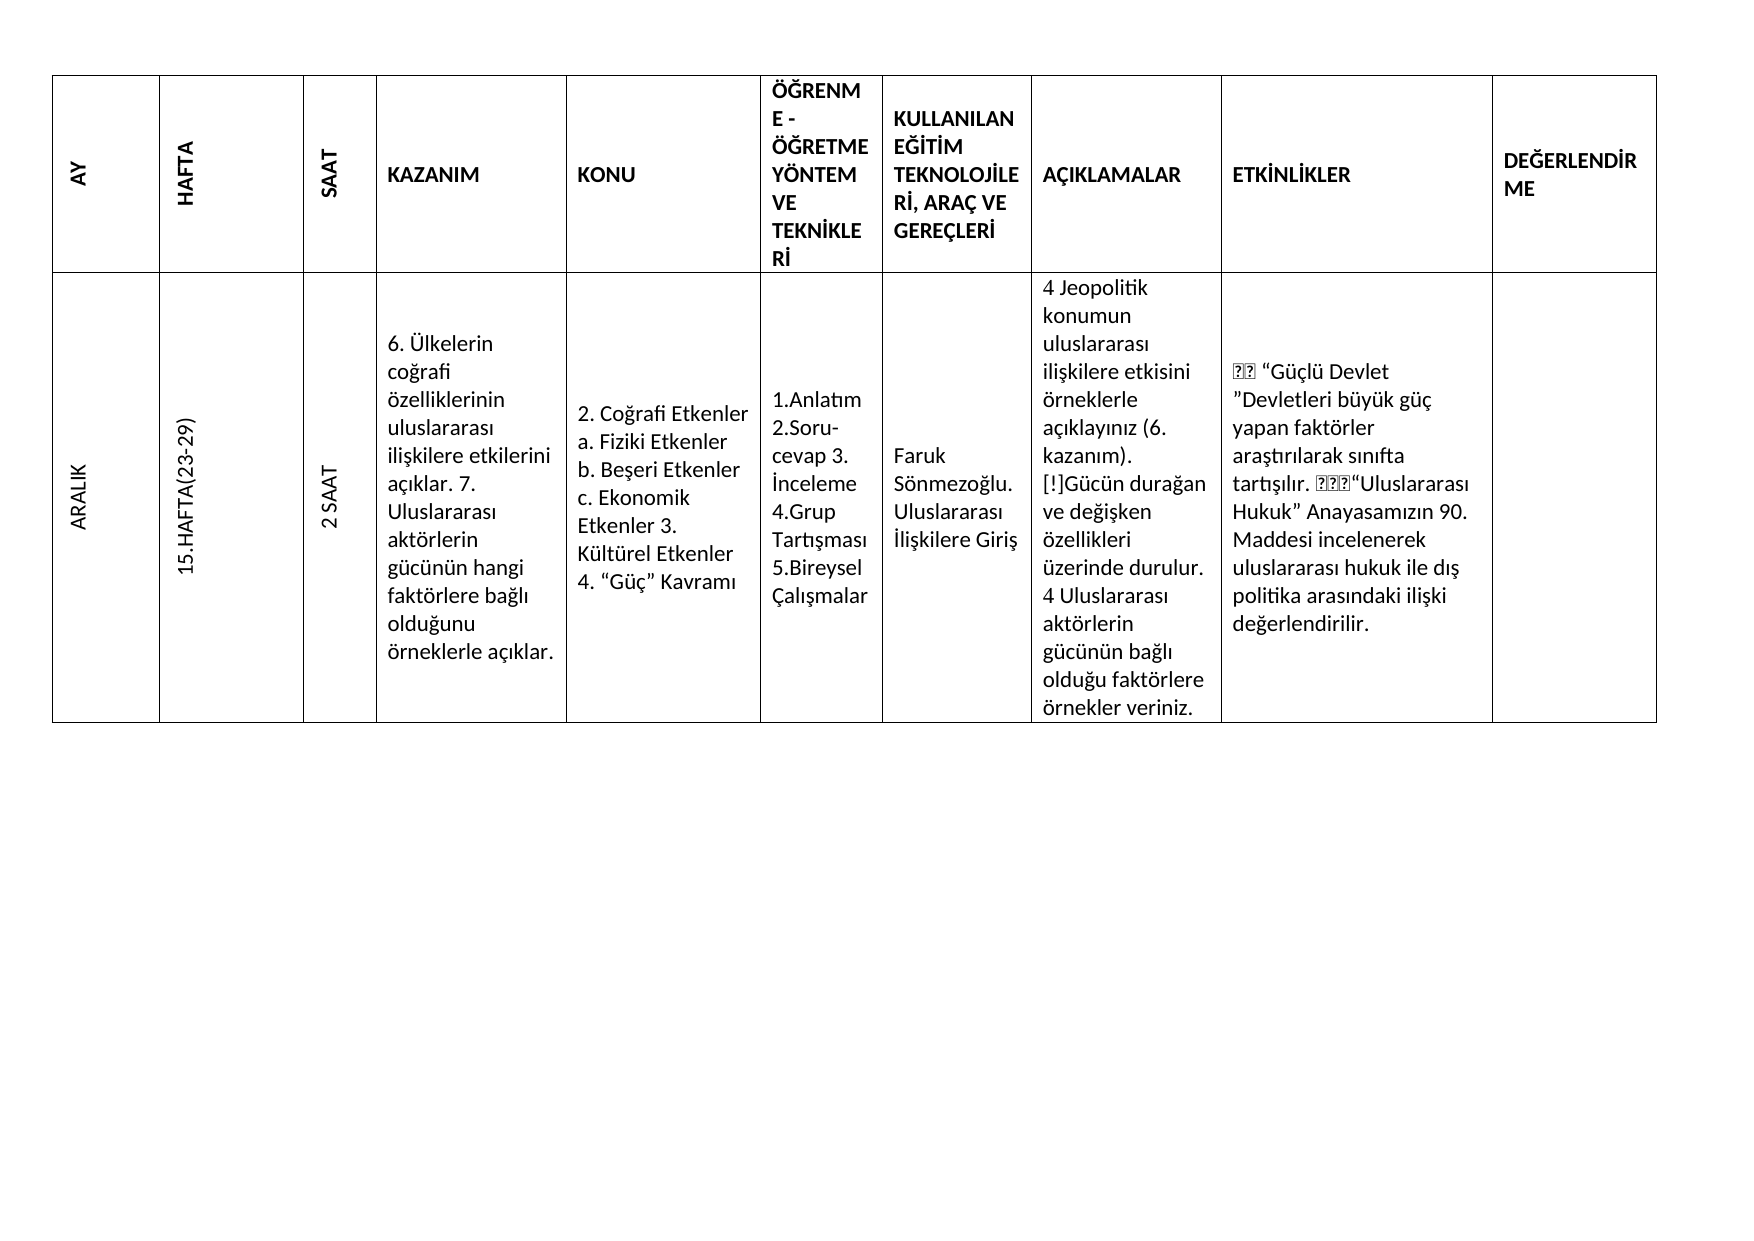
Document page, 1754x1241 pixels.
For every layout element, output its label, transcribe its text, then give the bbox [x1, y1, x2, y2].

table_header HAFTA [160, 76, 303, 272]
table_cell 􀁶 “Güçlü Devlet ”Devletleri büyük güç yapan faktörler araştırılarak sınıfta tartışılır. 􀀫􀁶“Uluslararası Hukuk” Anayasamızın 90. Maddesi incelenerek uluslararası hukuk ile dış politika arasındaki ilişki değerlendirilir. [1222, 273, 1492, 722]
table_header DEĞERLENDİRME [1493, 76, 1656, 272]
table_cell 2. Coğrafi Etkenler a. Fiziki Etkenler b. Beşeri Etkenler c. Ekonomik Etkenler 3. Kültürel Etkenler 4. “Güç” Kavramı [567, 273, 760, 722]
table_cell 2 SAAT [304, 273, 376, 722]
table_cell 15.HAFTA(23-29) [160, 273, 303, 722]
table_cell 1.Anlatım 2.Soru-cevap 3. İnceleme 4.Grup Tartışması 5.Bireysel Çalışmalar [761, 273, 882, 722]
table_cell 6. Ülkelerin coğrafi özelliklerinin uluslararası ilişkilere etkilerini açıklar. 7. Uluslararası aktörlerin gücünün hangi faktörlere bağlı olduğunu örneklerle açıklar. [377, 273, 566, 722]
table_header SAAT [304, 76, 376, 272]
table_header AÇIKLAMALAR [1032, 76, 1221, 272]
table_cell  Jeopolitik konumun uluslararası ilişkilere etkisini örneklerle açıklayınız (6. kazanım). [!]Gücün durağan ve değişken özellikleri üzerinde durulur.  Uluslararası aktörlerin gücünün bağlı olduğu faktörlere örnekler veriniz. [1032, 273, 1221, 722]
table_header KONU [567, 76, 760, 272]
table_header ETKİNLİKLER [1222, 76, 1492, 272]
table_header AY [53, 76, 159, 272]
table_header KAZANIM [377, 76, 566, 272]
table_cell Faruk Sönmezoğlu. Uluslararası İlişkilere Giriş [883, 273, 1031, 722]
table_cell ARALIK [53, 273, 159, 722]
table_header ÖĞRENME - ÖĞRETME YÖNTEM VE TEKNİKLERİ [761, 76, 882, 272]
table_header KULLANILAN EĞİTİM TEKNOLOJİLERİ, ARAÇ VE GEREÇLERİ [883, 76, 1031, 272]
table_cell [1493, 273, 1656, 722]
